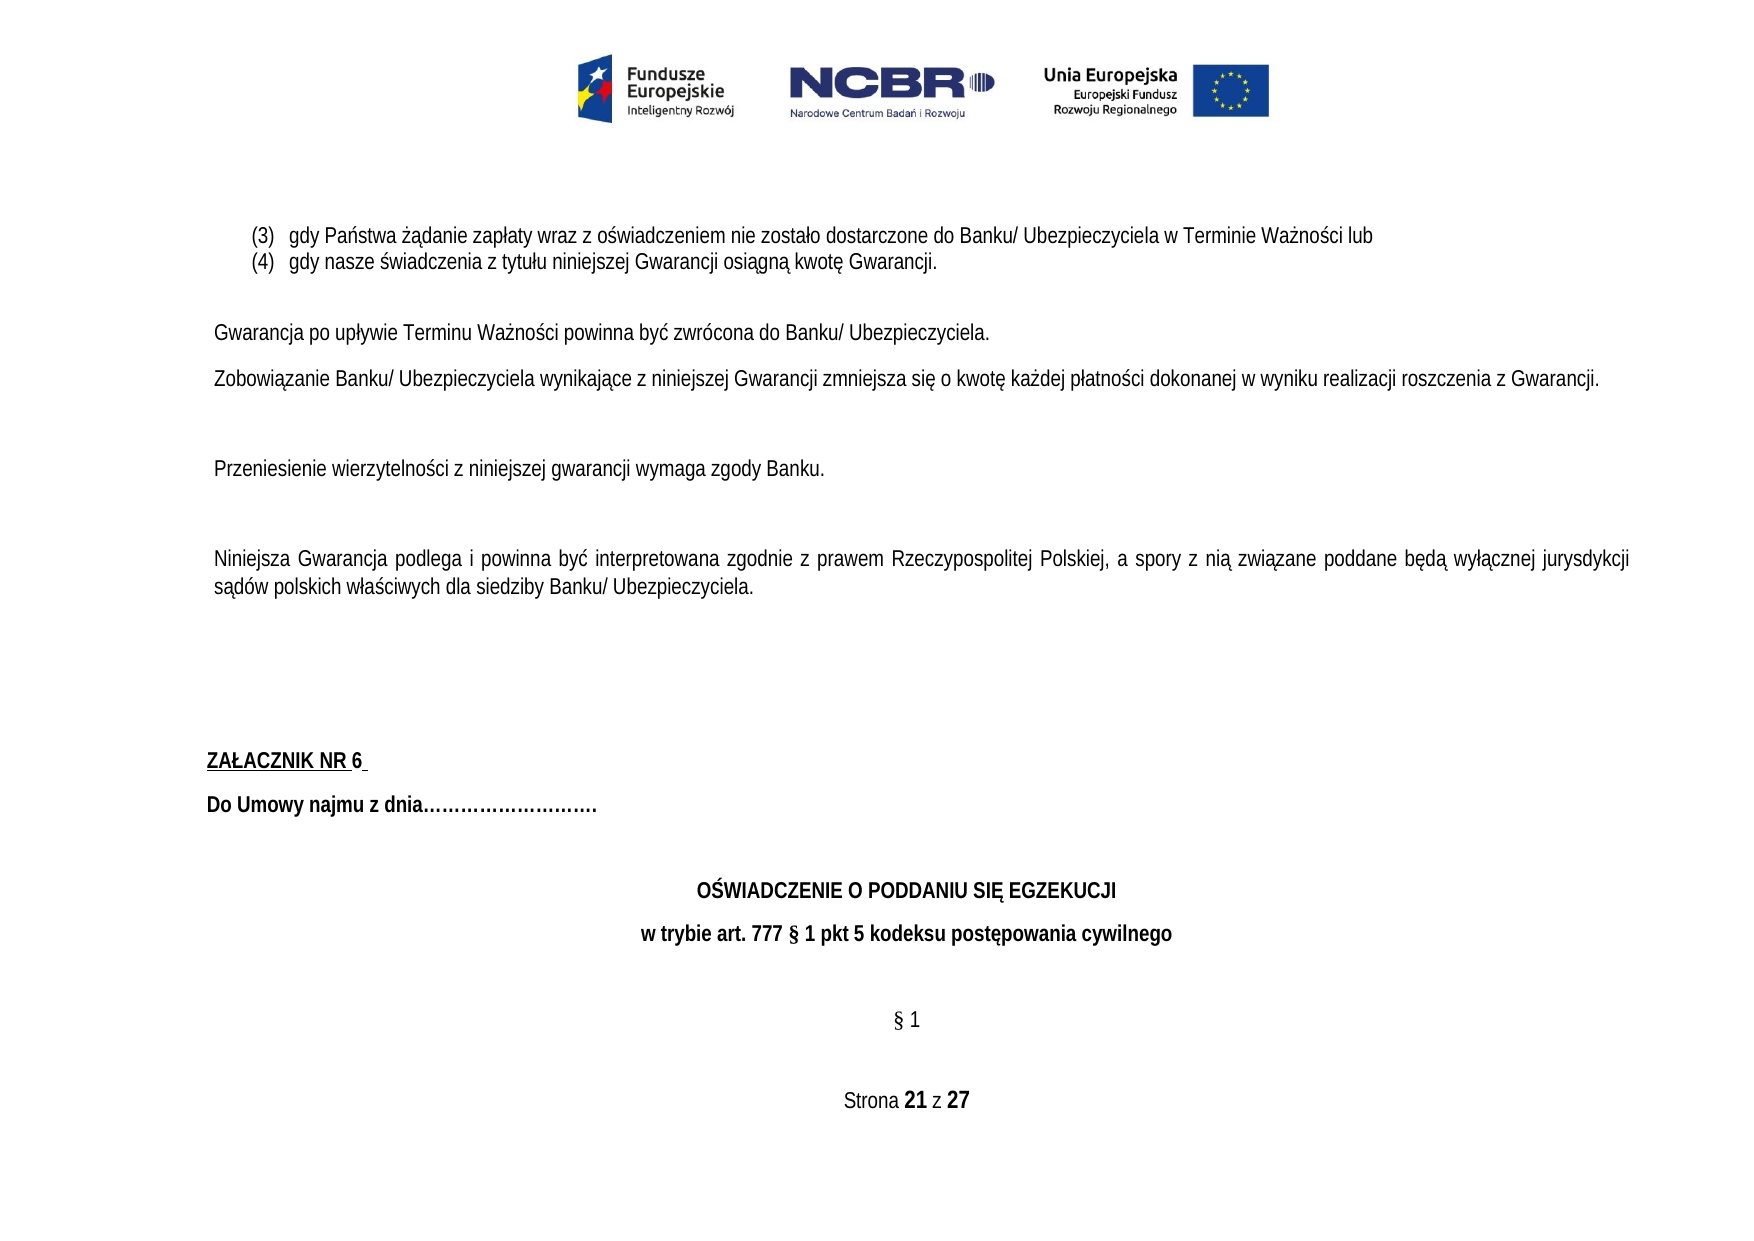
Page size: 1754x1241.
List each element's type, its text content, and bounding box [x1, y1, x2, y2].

text w trybie art. 777 1 pkt 5 [207, 919, 1606, 946]
text OŚWIADCZENIE O PODDANIU SIĘ EGZEKUCJI [207, 877, 1606, 903]
picture [561, 41, 1283, 144]
text 1 [207, 1006, 1606, 1032]
text ZAŁACZNIK NR 6 [207, 747, 1606, 774]
text Do Umowy najmu z dnia………………………. [207, 791, 1606, 817]
